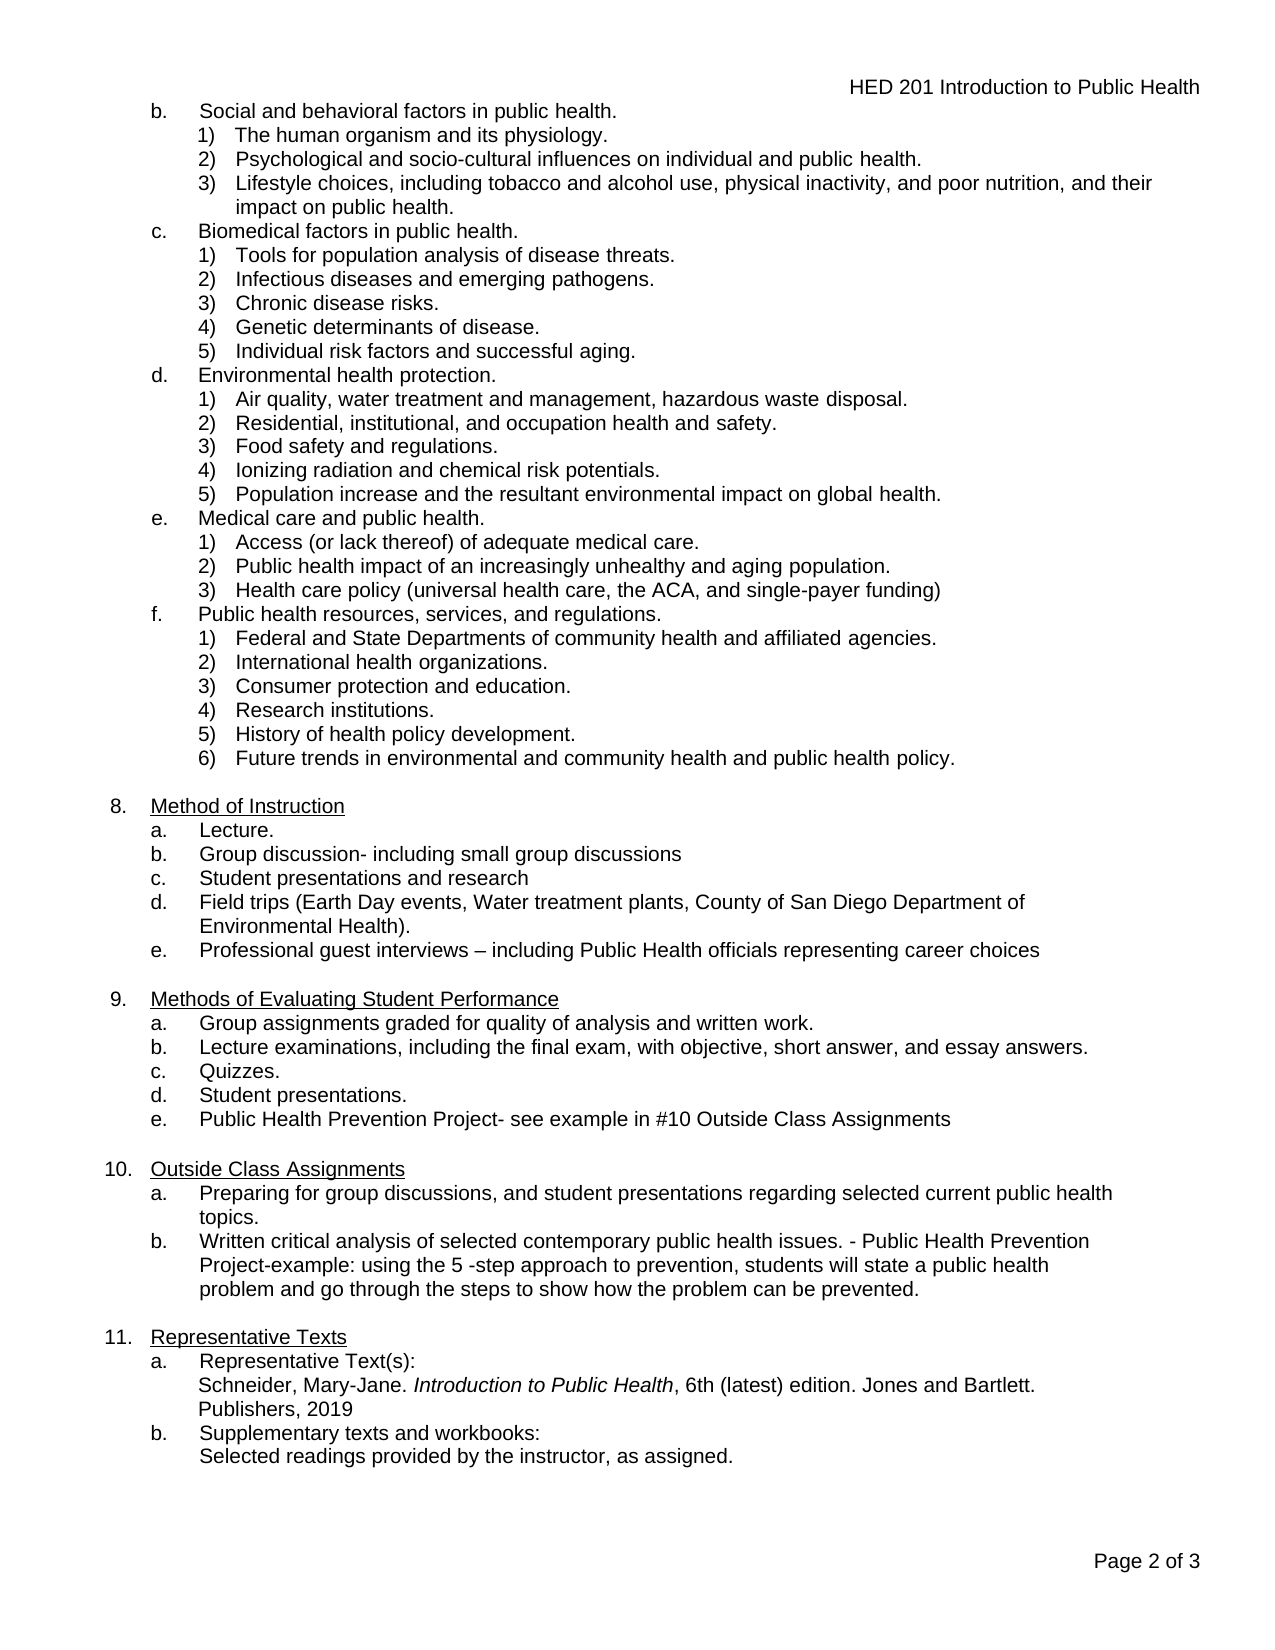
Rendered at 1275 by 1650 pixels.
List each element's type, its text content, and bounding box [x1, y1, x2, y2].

list Outside Class Assignments [104, 1157, 1200, 1181]
list Group discussion- including small group discussions [150, 842, 1200, 866]
list Population increase and the resultant environmental impact on global health. [198, 482, 1200, 506]
list Lecture examinations, including the final exam, with objective, short answer, and essay answers. [150, 1034, 1200, 1058]
list Representative Text(s): [150, 1348, 1200, 1372]
list History of health policy development. [198, 722, 1200, 746]
list Residential, institutional, and occupation health and safety. [198, 410, 1200, 434]
list Individual risk factors and successful aging. [198, 338, 1200, 362]
list Future trends in environmental and community health and public health policy. [198, 746, 1200, 770]
list Public Health Prevention Project- see example in #10 Outside Class Assignments [150, 1106, 1200, 1130]
list Group assignments graded for quality of analysis and written work. [150, 1011, 1200, 1034]
list Student presentations and research [150, 866, 1200, 889]
list Quizzes. [150, 1058, 1200, 1082]
list Professional guest interviews – including Public Health officials representing career choices [150, 937, 1200, 961]
list Public health impact of an increasingly unhealthy and aging population. [198, 554, 1200, 578]
list Written critical analysis of selected contemporary public health issues. - Public Health Prevention Project-example: using the 5 -step approach to prevention, students will state a public health problem and go through the steps to show how the problem can be prevented. [150, 1229, 1122, 1301]
list Federal and State Departments of community health and affiliated agencies. [198, 626, 1200, 650]
list Psychological and socio-cultural influences on individual and public health. [198, 147, 1200, 171]
text Publishers, 2019 [198, 1396, 1200, 1420]
list Supplementary texts and workbooks: [150, 1420, 1200, 1444]
list Lifestyle choices, including tobacco and alcohol use, physical inactivity, and poor nutrition, and their impact on public health. [198, 171, 1176, 219]
list Air quality, water treatment and management, hazardous waste disposal. [198, 386, 1200, 410]
list Medical care and public health. [151, 506, 1200, 530]
list Infectious diseases and emerging pathogens. [198, 267, 1200, 291]
list Public health resources, services, and regulations. [151, 602, 1200, 626]
text Schneider, Mary-Jane. Introduction to Public Health, 6th (latest) edition. Jones and Bartlett. [198, 1372, 1200, 1396]
list Chronic disease risks. [198, 291, 1200, 314]
list Lecture. [150, 818, 1200, 842]
list Health care policy (universal health care, the ACA, and single-payer funding) [198, 578, 1200, 602]
list International health organizations. [198, 650, 1200, 674]
list Representative Texts [104, 1324, 1200, 1348]
list Biomedical factors in public health. [151, 219, 1200, 243]
list Genetic determinants of disease. [198, 314, 1200, 338]
list Preparing for group discussions, and student presentations regarding selected current public health topics. [150, 1181, 1139, 1229]
list Tools for population analysis of disease threats. [198, 243, 1200, 267]
list The human organism and its physiology. [197, 123, 635, 147]
list Consumer protection and education. [198, 674, 1200, 698]
list Student presentations. [150, 1082, 1200, 1106]
list Access (or lack thereof) of adequate medical care. [198, 530, 1200, 554]
list Environmental health protection. [151, 362, 1200, 386]
list Method of Instruction [110, 794, 1200, 818]
list Food safety and regulations. [198, 434, 1200, 458]
text Selected readings provided by the instructor, as assigned. [199, 1444, 1200, 1468]
list Methods of Evaluating Student Performance [110, 987, 1200, 1011]
list Social and behavioral factors in public health. [150, 99, 641, 123]
list Ionizing radiation and chemical risk potentials. [198, 458, 1200, 482]
list Field trips (Earth Day events, Water treatment plants, County of San Diego Department of Environmental Health). [150, 889, 1048, 937]
list Research institutions. [198, 698, 1200, 722]
